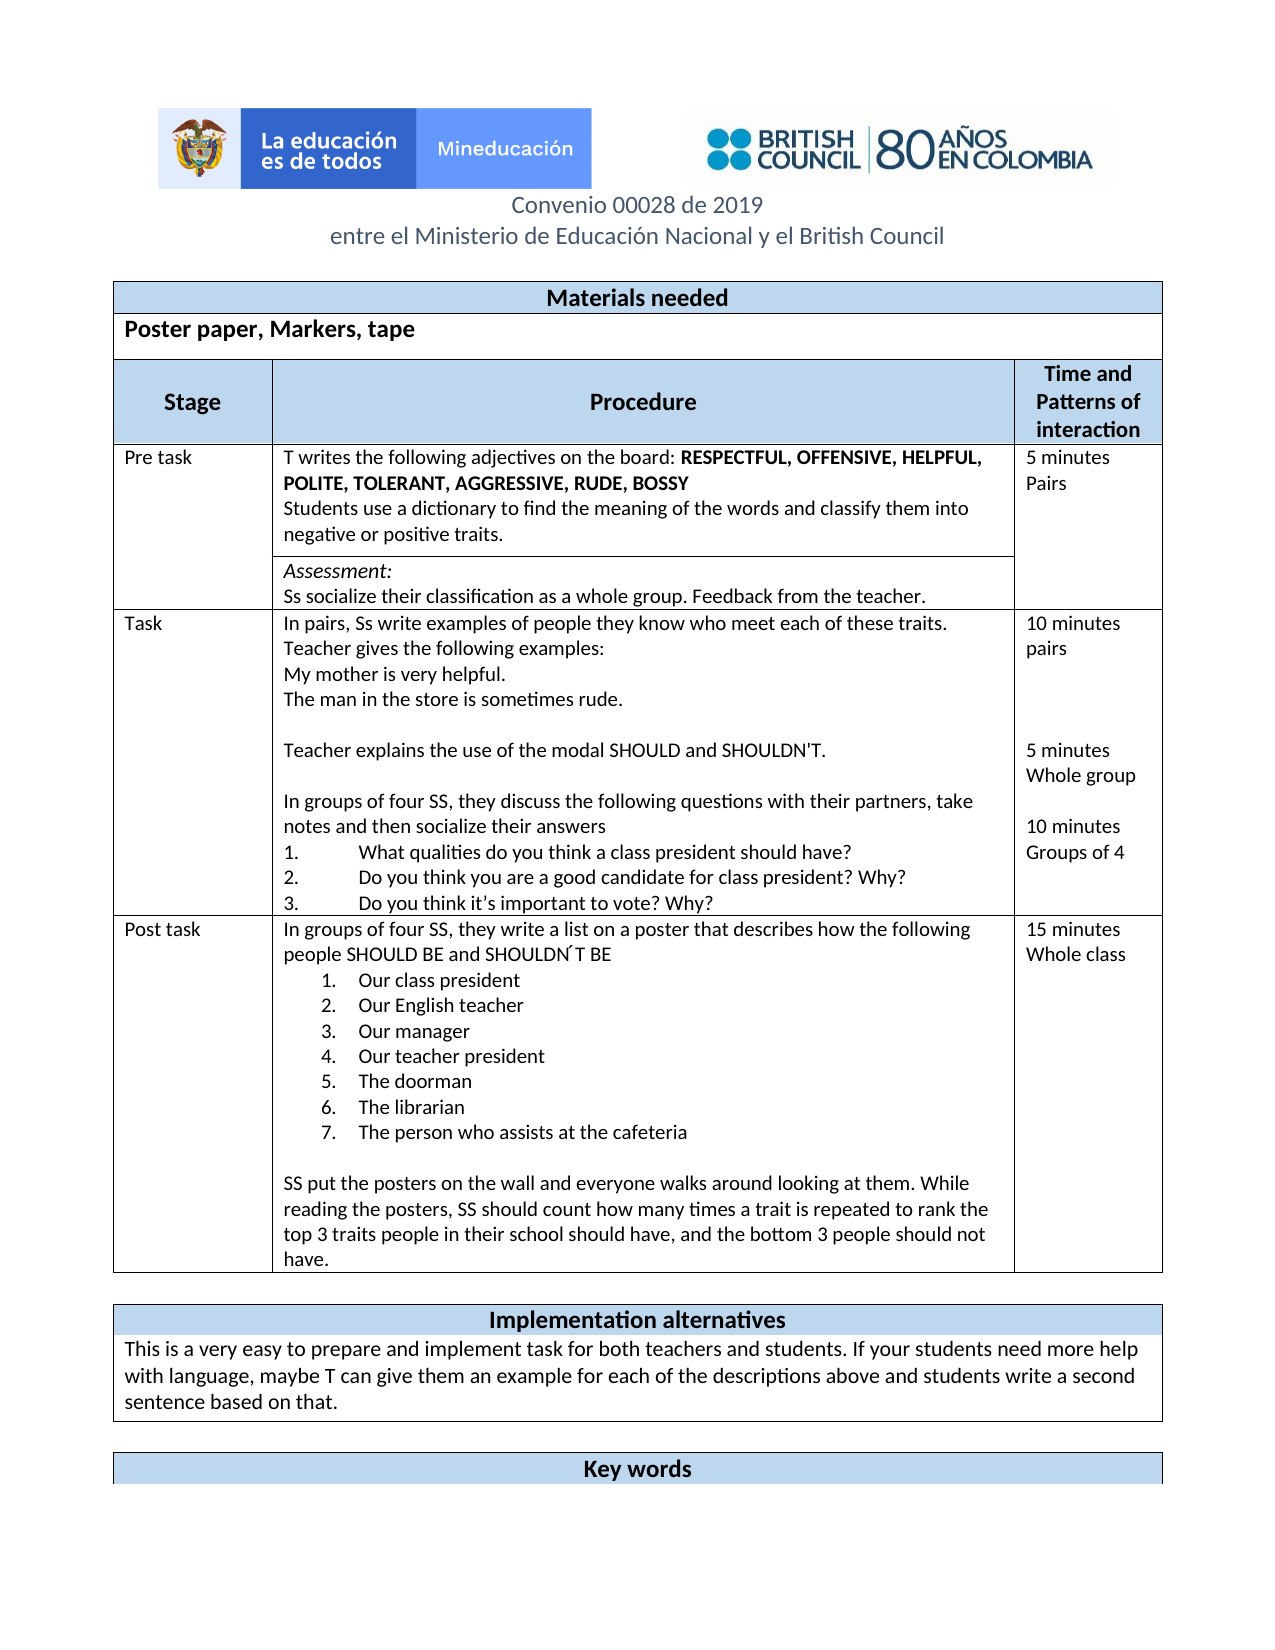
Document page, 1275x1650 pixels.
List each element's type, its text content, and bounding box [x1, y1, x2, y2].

table_cell In groups of four SS, they write a list on a poster that describes how the following people SHOULD BE and SHOULDN ́T BE Our class president Our English teacher Our manager Our teacher president The doorman The librarian The person who assists at the cafeteria SS put the posters on the wall and everyone walks around looking at them. While reading the posters, SS should count how many times a trait is repeated to rank the top 3 traits people in their school should have, and the bottom 3 people should not have. [273, 916, 1014, 1272]
table_cell In pairs, Ss write examples of people they know who meet each of these traits. Teacher gives the following examples: My mother is very helpful. The man in the store is sometimes rude. Teacher explains the use of the modal SHOULD and SHOULDN'T. In groups of four SS, they discuss the following questions with their partners, take notes and then socialize their answers 1. What qualities do you think a class president should have? 2. Do you think you are a good candidate for class president? Why? 3. Do you think it’s important to vote? Why? [273, 610, 1014, 915]
table_cell Stage [114, 360, 272, 443]
table_cell 15 minutes Whole class [1015, 916, 1162, 1272]
table_cell Post task [114, 916, 272, 1272]
table_cell T writes the following adjectives on the board: RESPECTFUL, OFFENSIVE, HELPFUL, POLITE, TOLERANT, AGGRESSIVE, RUDE, BOSSY Students use a dictionary to find the meaning of the words and classify them into negative or positive traits. [273, 445, 1014, 556]
table_cell 10 minutes pairs 5 minutes Whole group 10 minutes Groups of 4 [1015, 610, 1162, 915]
table_cell This is a very easy to prepare and implement task for both teachers and students. If your students need more help with language, maybe T can give them an example for each of the descriptions above and students write a second sentence based on that. [114, 1335, 1162, 1421]
table_cell Task [114, 610, 272, 915]
picture [686, 108, 1114, 190]
table_header Materials needed [114, 282, 1162, 313]
table_cell Time and Patterns of interaction [1015, 360, 1162, 443]
table_cell Assessment: Ss socialize their classification as a whole group. Feedback from the teacher. [273, 557, 1014, 609]
table_cell Poster paper, Markers, tape [114, 314, 1162, 358]
table_cell Procedure [273, 360, 1014, 443]
picture [158, 108, 592, 189]
table_header Implementation alternatives [114, 1305, 1162, 1335]
table_cell 5 minutes Pairs [1015, 445, 1162, 609]
table_header Key words [114, 1453, 1162, 1484]
table_cell Pre task [114, 445, 272, 609]
